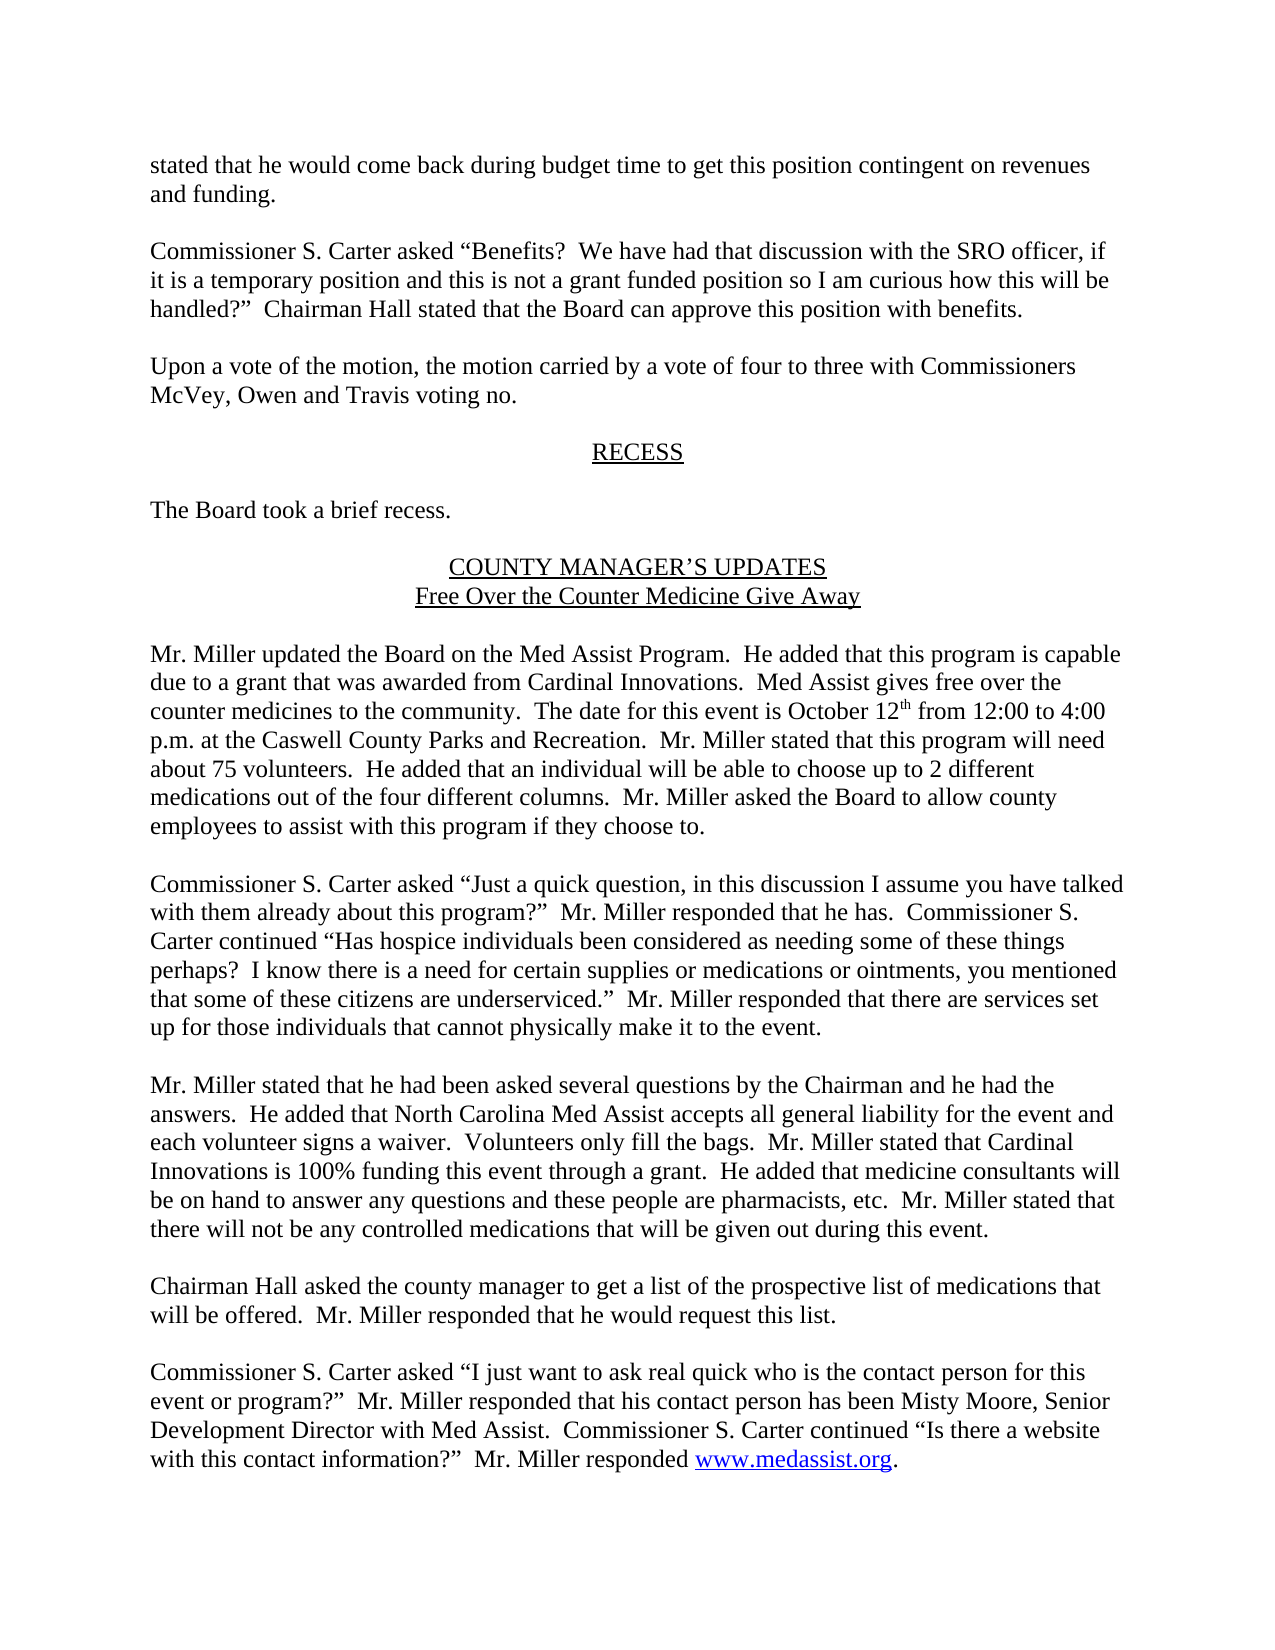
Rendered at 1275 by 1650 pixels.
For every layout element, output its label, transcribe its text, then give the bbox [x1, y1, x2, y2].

list The Board took a brief recess. [150, 495, 1125, 524]
list Free Over the Counter Medicine Give Away [150, 581, 1125, 610]
list RECESS [150, 437, 1125, 466]
list Commissioner S. Carter asked “I just want to ask real quick who is the contact person for this event or program?” Mr. Miller responded that his contact person has been Misty Moore, Senior Development Director with Med Assist. Commissioner S. Carter continued “Is there a website with this contact information?” Mr. Miller responded www.medassist.org. [150, 1357, 1125, 1472]
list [150, 150, 1125, 207]
list Mr. Miller updated the Board on the Med Assist Program. He added that this program is capable due to a grant that was awarded from Cardinal Innovations. Med Assist gives free over the counter medicines to the community. The date for this event is October 12th from 12:00 to 4:00 p.m. at the Caswell County Parks and Recreation. Mr. Miller stated that this program will need about 75 volunteers. He added that an individual will be able to choose up to 2 different medications out of the four different columns. Mr. Miller asked the Board to allow county employees to assist with this program if they choose to. [150, 639, 1125, 840]
list Commissioner S. Carter asked “Benefits? We have had that discussion with the SRO officer, if it is a temporary position and this is not a grant funded position so I am curious how this will be handled?” Chairman Hall stated that the Board can approve this position with benefits. [150, 236, 1125, 322]
list Mr. Miller stated that he had been asked several questions by the Chairman and he had the answers. He added that North Carolina Med Assist accepts all general liability for the event and each volunteer signs a waiver. Volunteers only fill the bags. Mr. Miller stated that Cardinal Innovations is 100% funding this event through a grant. He added that medicine consultants will be on hand to answer any questions and these people are pharmacists, etc. Mr. Miller stated that there will not be any controlled medications that will be given out during this event. [150, 1070, 1125, 1242]
list Upon a vote of the motion, the motion carried by a vote of four to three with Commissioners McVey, Owen and Travis voting no. [150, 351, 1125, 409]
list COUNTY MANAGER’S UPDATES [150, 552, 1125, 581]
list Chairman Hall asked the county manager to get a list of the prospective list of medications that will be offered. Mr. Miller responded that he would request this list. [150, 1271, 1125, 1329]
list Commissioner S. Carter asked “Just a quick question, in this discussion I assume you have talked with them already about this program?” Mr. Miller responded that he has. Commissioner S. Carter continued “Has hospice individuals been considered as needing some of these things perhaps? I know there is a need for certain supplies or medications or ointments, you mentioned that some of these citizens are underserviced.” Mr. Miller responded that there are services set up for those individuals that cannot physically make it to the event. [150, 869, 1125, 1041]
